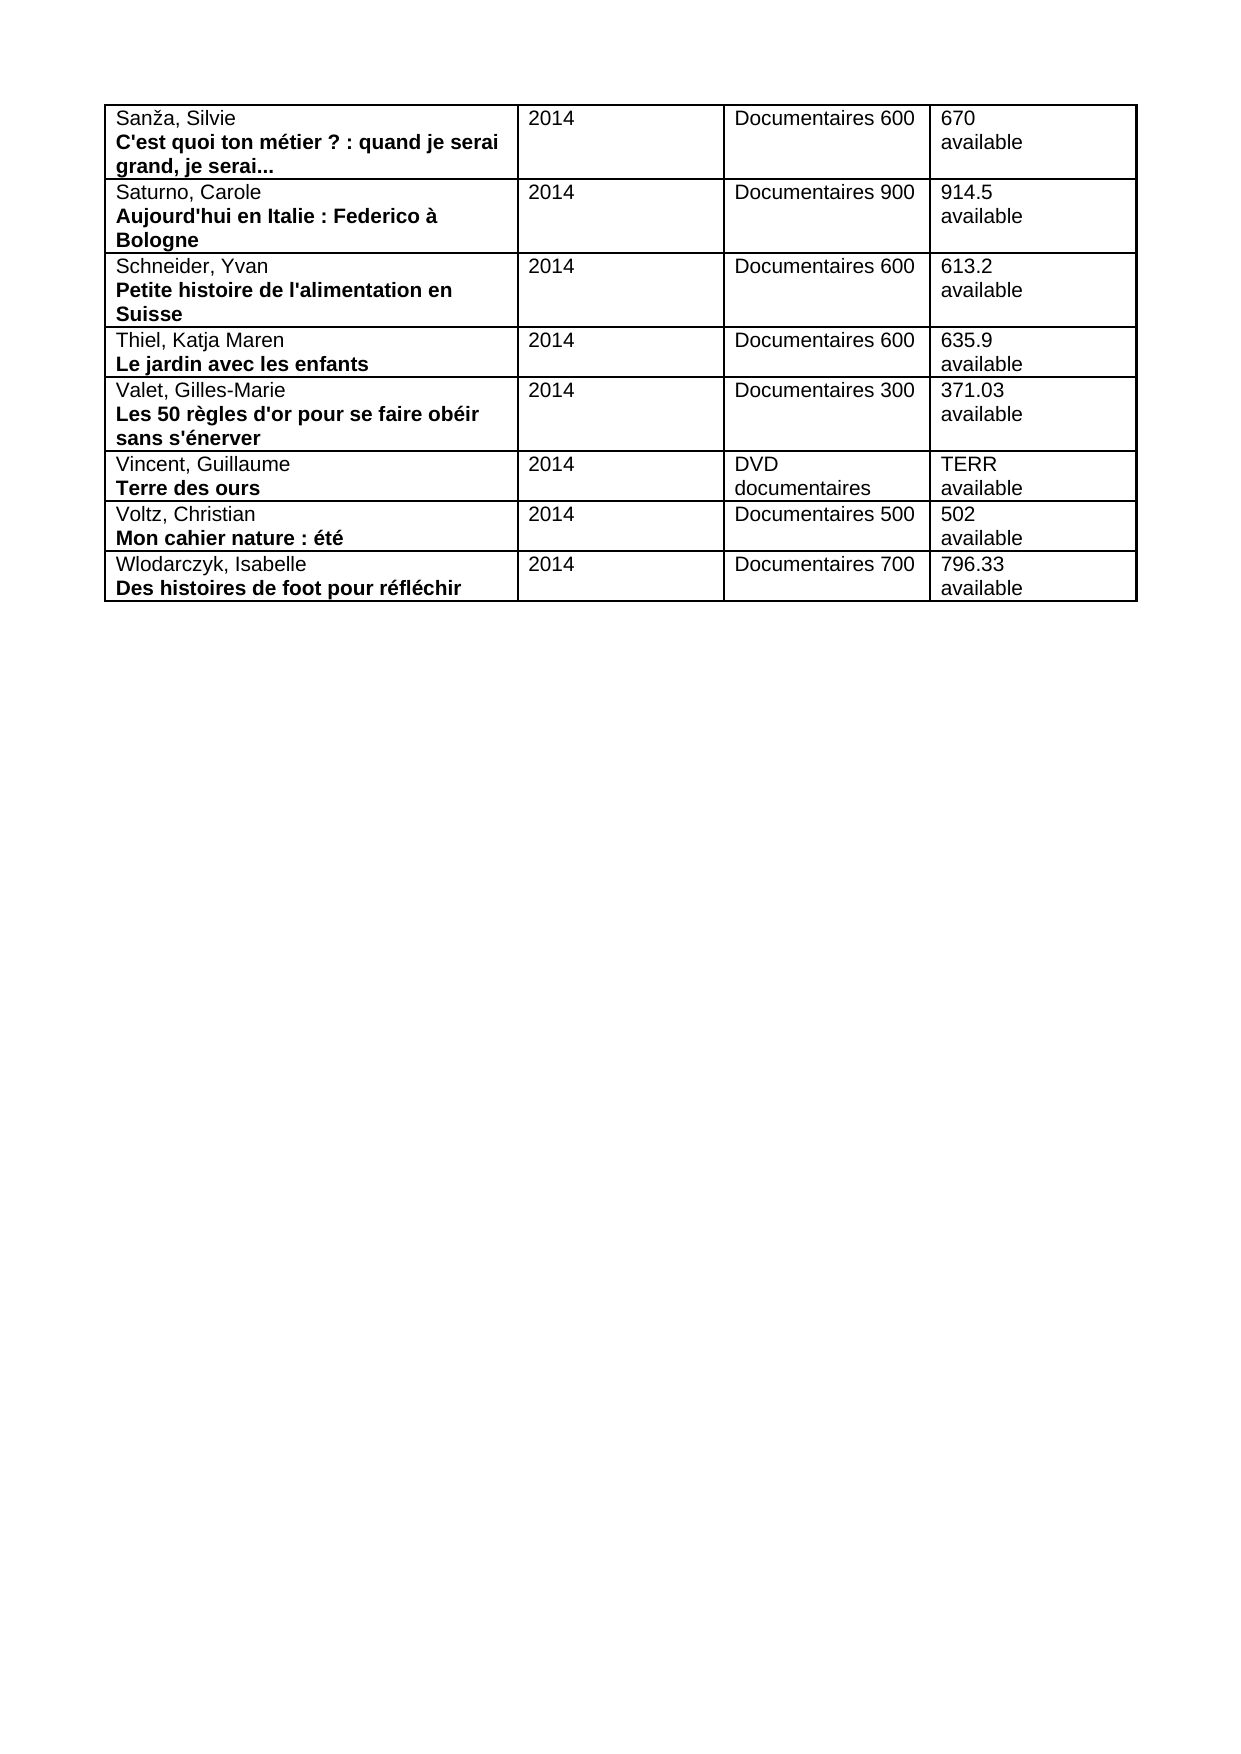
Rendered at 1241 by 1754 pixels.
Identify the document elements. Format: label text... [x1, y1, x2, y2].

table_cell Documentaires 300 [725, 378, 929, 450]
table_cell DVD documentaires [725, 452, 929, 500]
table_cell 613.2 available [931, 254, 1135, 326]
table_cell 2014 [519, 328, 723, 376]
table_cell Thiel, Katja Maren Le jardin avec les enfants [106, 328, 517, 376]
table_cell 670 available [931, 106, 1135, 178]
table_cell Documentaires 900 [725, 180, 929, 252]
table_cell Valet, Gilles-Marie Les 50 règles d'or pour se faire obéir sans s'énerver [106, 378, 517, 450]
table_cell 635.9 available [931, 328, 1135, 376]
table_cell Documentaires 700 [725, 552, 929, 600]
table_cell Vincent, Guillaume Terre des ours [106, 452, 517, 500]
table_cell Sanža, Silvie C'est quoi ton métier ? : quand je serai grand, je serai... [106, 106, 517, 178]
table_cell 2014 [519, 180, 723, 252]
table_cell Schneider, Yvan Petite histoire de l'alimentation en Suisse [106, 254, 517, 326]
table_cell 2014 [519, 378, 723, 450]
table_cell 2014 [519, 254, 723, 326]
table_cell 914.5 available [931, 180, 1135, 252]
table_cell Voltz, Christian Mon cahier nature : été [106, 502, 517, 550]
table_cell 2014 [519, 452, 723, 500]
table_cell TERR available [931, 452, 1135, 500]
table_cell Documentaires 500 [725, 502, 929, 550]
table_cell 502 available [931, 502, 1135, 550]
table_cell Documentaires 600 [725, 328, 929, 376]
table_cell Wlodarczyk, Isabelle Des histoires de foot pour réfléchir [106, 552, 517, 600]
table_cell Documentaires 600 [725, 106, 929, 178]
table_cell Saturno, Carole Aujourd'hui en Italie : Federico à Bologne [106, 180, 517, 252]
table_cell 2014 [519, 106, 723, 178]
table_cell 371.03 available [931, 378, 1135, 450]
table_cell Documentaires 600 [725, 254, 929, 326]
table_cell 796.33 available [931, 552, 1135, 600]
table_cell 2014 [519, 502, 723, 550]
table_cell 2014 [519, 552, 723, 600]
